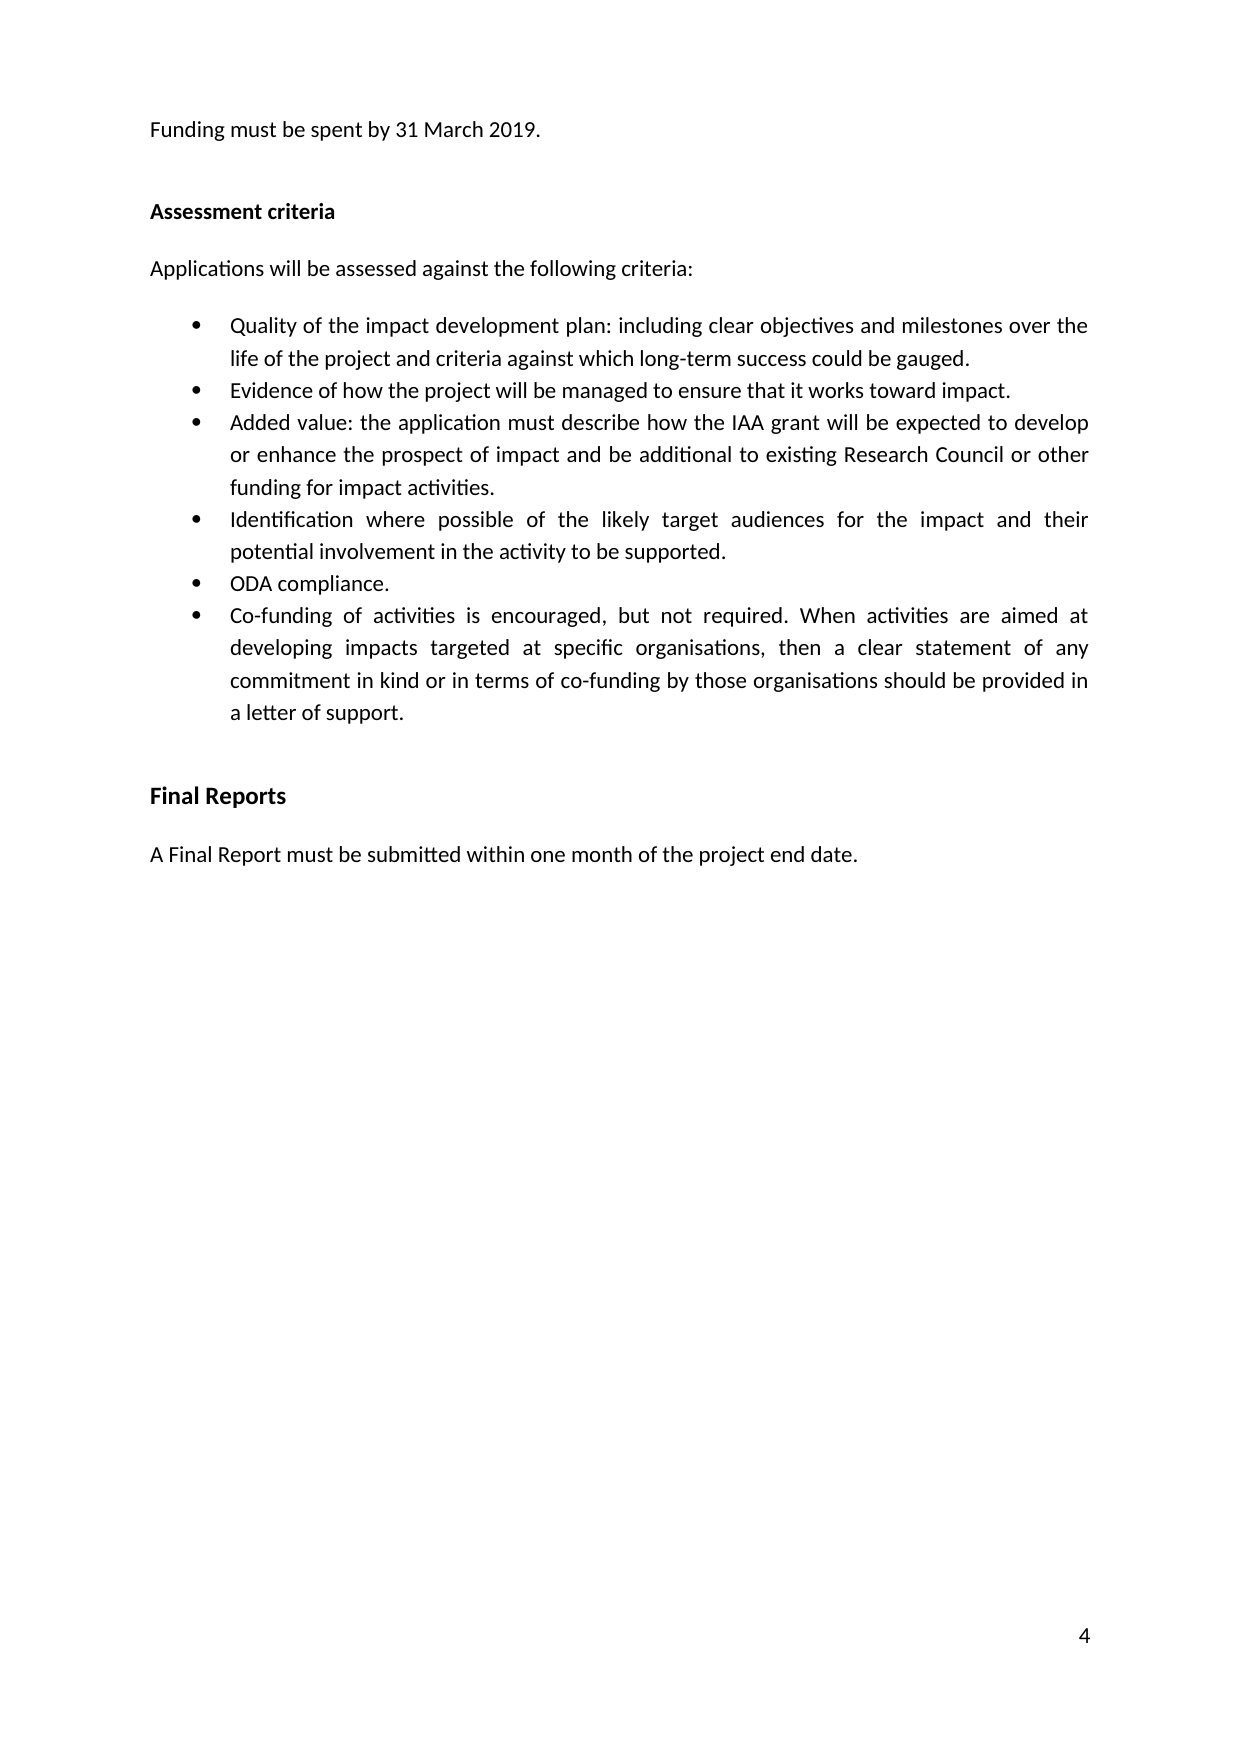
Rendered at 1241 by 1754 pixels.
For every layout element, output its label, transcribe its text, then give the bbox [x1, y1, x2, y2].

list Identification where possible of the likely target audiences for the impact and their potential involvement in the activity to be supported. [192, 505, 1090, 565]
list Quality of the impact development plan: including clear objectives and milestones over the life of the project and criteria against which long-term success could be gauged. [192, 312, 1090, 372]
list Added value: the application must describe how the IAA grant will be expected to develop or enhance the prospect of impact and be additional to existing Research Council or other funding for impact activities. [192, 408, 1090, 501]
text Applications will be assessed against the following criteria: [150, 254, 1090, 282]
list Evidence of how the project will be managed to ensure that it works toward impact. [192, 376, 1090, 404]
list ODA compliance. [192, 569, 1090, 597]
text A Final Report must be submitted within one month of the project end date. [150, 840, 1090, 868]
list Co-funding of activities is encouraged, but not required. When activities are aimed at developing impacts targeted at specific organisations, then a clear statement of any commitment in kind or in terms of co-funding by those organisations should be provided in a letter of support. [192, 601, 1090, 726]
subtitle Final Reports [150, 780, 1090, 811]
subtitle Assessment criteria [150, 197, 1090, 225]
text Funding must be spent by 31 March 2019. [150, 115, 1090, 143]
